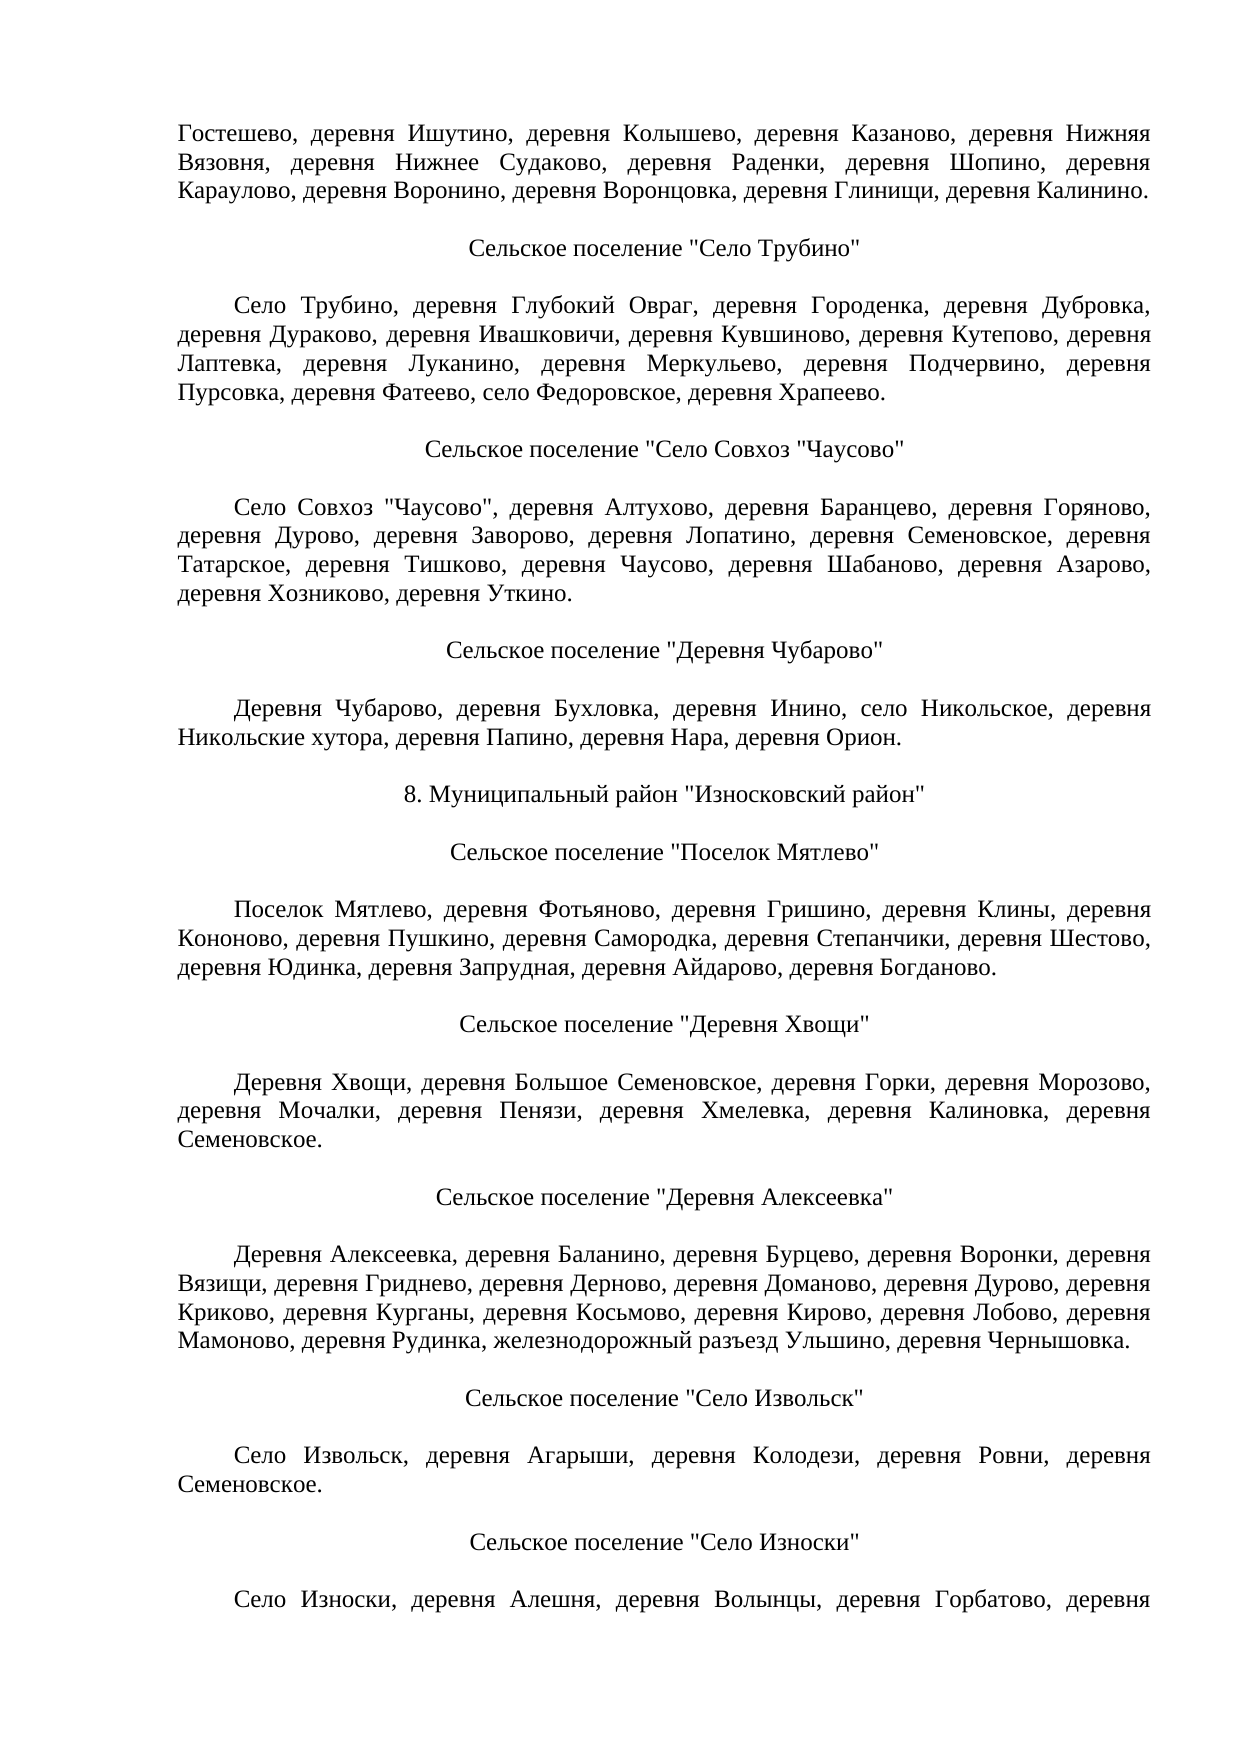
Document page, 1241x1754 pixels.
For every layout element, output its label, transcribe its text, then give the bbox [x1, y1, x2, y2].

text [177, 118, 1152, 204]
text Деревня Чубарово, деревня Бухловка, деревня Инино, село Никольское, деревня Никольские хутора, деревня Папино, деревня Нара, деревня Орион. [177, 693, 1152, 751]
text Сельское поселение "Поселок Мятлево" [177, 837, 1152, 866]
text Сельское поселение "Село Трубино" [177, 233, 1152, 262]
text Село Извольск, деревня Агарыши, деревня Колодези, деревня Ровни, деревня Семеновское. [177, 1441, 1152, 1498]
text Сельское поселение "Село Износки" [177, 1527, 1152, 1556]
text Сельское поселение "Село Извольск" [177, 1383, 1152, 1412]
text Сельское поселение "Деревня Хвощи" [177, 1009, 1152, 1038]
text Деревня Хвощи, деревня Большое Семеновское, деревня Горки, деревня Морозово, деревня Мочалки, деревня Пенязи, деревня Хмелевка, деревня Калиновка, деревня Семеновское. [177, 1067, 1152, 1153]
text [177, 1584, 1152, 1613]
text Село Трубино, деревня Глубокий Овраг, деревня Городенка, деревня Дубровка, деревня Дураково, деревня Ивашковичи, деревня Кувшиново, деревня Кутепово, деревня Лаптевка, деревня Луканино, деревня Меркульево, деревня Подчервино, деревня Пурсовка, деревня Фатеево, село Федоровское, деревня Храпеево. [177, 291, 1152, 406]
text Сельское поселение "Деревня Чубарово" [177, 636, 1152, 664]
text Село Совхоз "Чаусово", деревня Алтухово, деревня Баранцево, деревня Горяново, деревня Дурово, деревня Заворово, деревня Лопатино, деревня Семеновское, деревня Татарское, деревня Тишково, деревня Чаусово, деревня Шабаново, деревня Азарово, деревня Хозниково, деревня Уткино. [177, 492, 1152, 607]
text Сельское поселение "Село Совхоз "Чаусово" [177, 434, 1152, 463]
text Деревня Алексеевка, деревня Баланино, деревня Бурцево, деревня Воронки, деревня Вязищи, деревня Гриднево, деревня Дерново, деревня Доманово, деревня Дурово, деревня Криково, деревня Курганы, деревня Косьмово, деревня Кирово, деревня Лобово, деревня Мамоново, деревня Рудинка, железнодорожный разъезд Ульшино, деревня Чернышовка. [177, 1239, 1152, 1354]
text Поселок Мятлево, деревня Фотьяново, деревня Гришино, деревня Клины, деревня Кононово, деревня Пушкино, деревня Самородка, деревня Степанчики, деревня Шестово, деревня Юдинка, деревня Запрудная, деревня Айдарово, деревня Богданово. [177, 894, 1152, 981]
text 8. Муниципальный район "Износковский район" [177, 779, 1152, 808]
text Сельское поселение "Деревня Алексеевка" [177, 1182, 1152, 1211]
